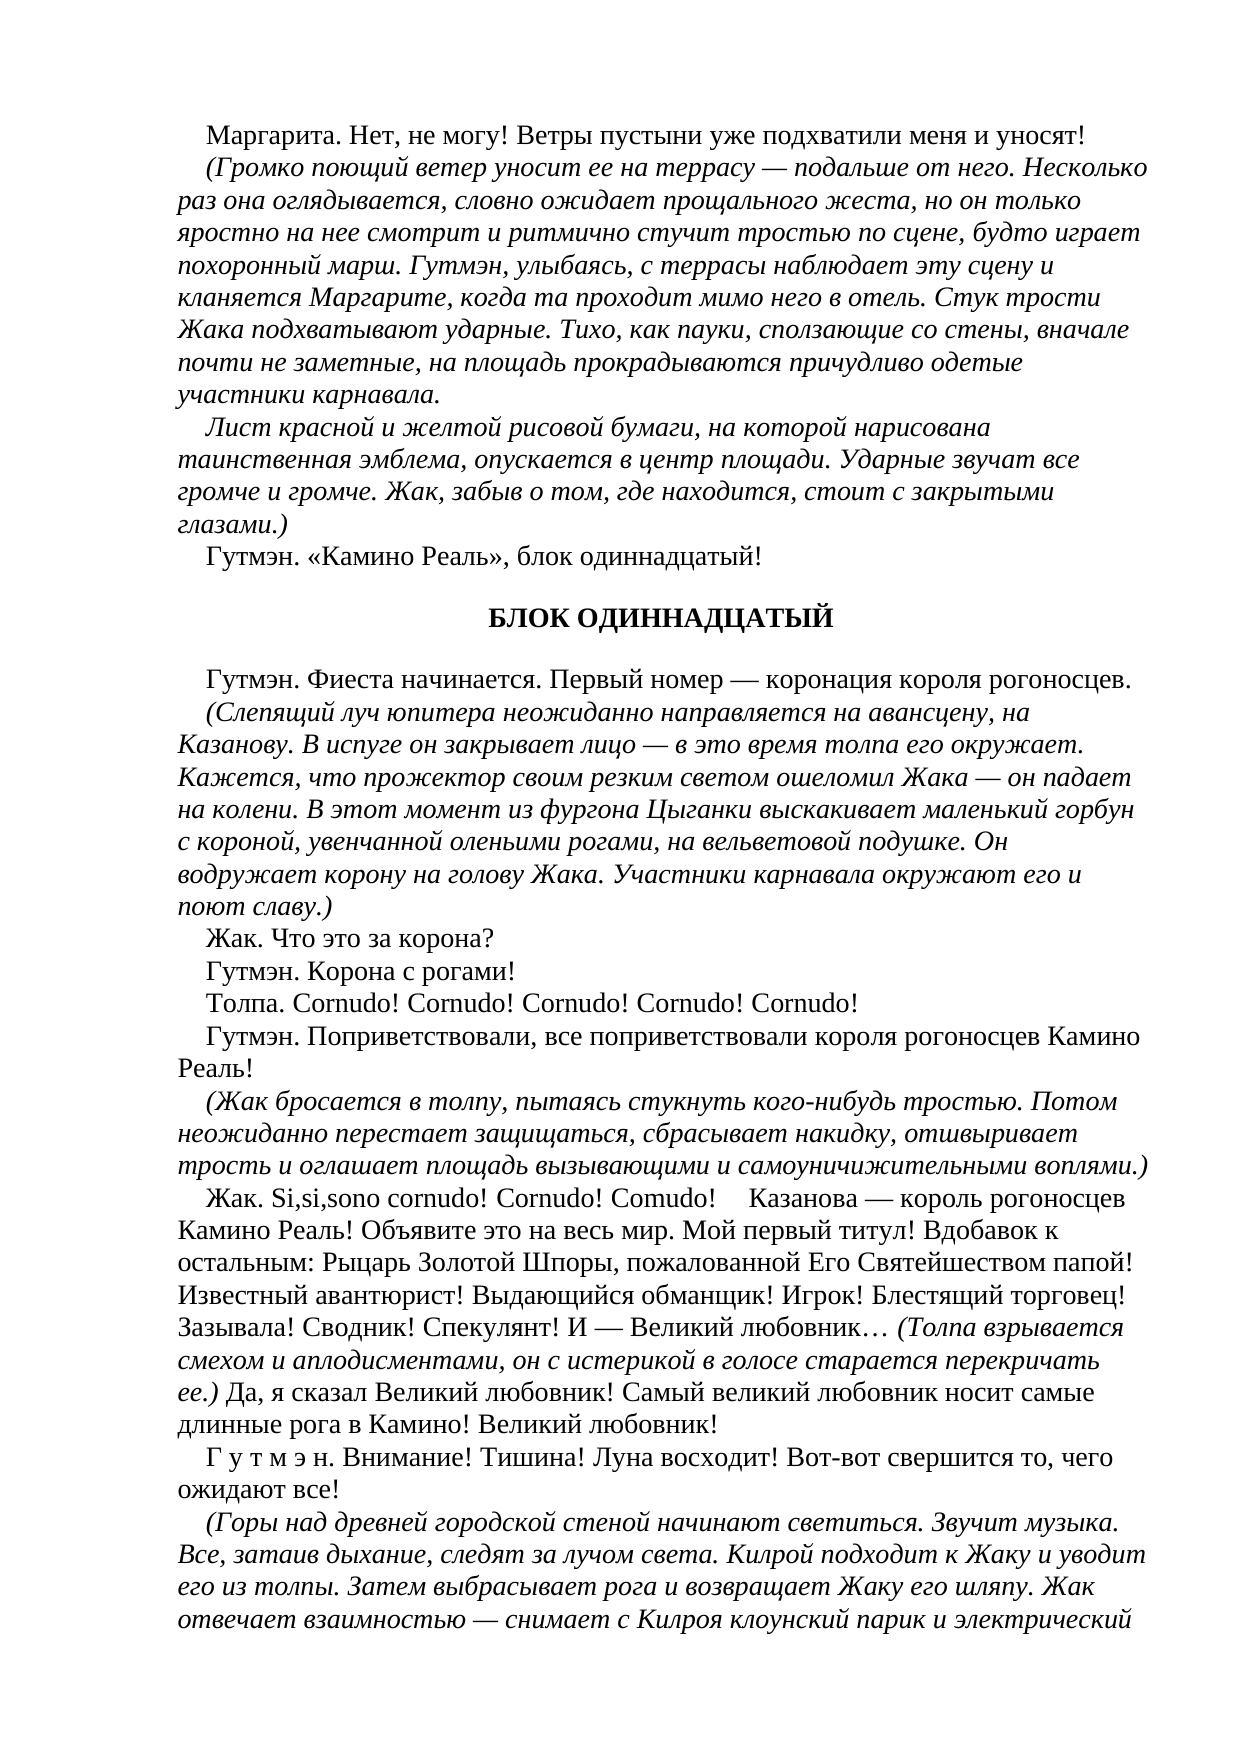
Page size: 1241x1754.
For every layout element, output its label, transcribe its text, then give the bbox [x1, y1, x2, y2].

text Гутмэн. «Камино Реаль», блок одиннадцатый! [177, 539, 1152, 572]
text (Громко поющий ветер уносит ее на террасу — подальше от него. Несколько раз она оглядывается, словно ожидает прощального жеста, но он только яростно на нее смотрит и ритмично стучит тростью по сцене, будто играет похоронный марш. Гутмэн, улыбаясь, с террасы наблюдает эту сцену и кланяется Маргарите, когда та проходит мимо него в отель. Стук трости Жака подхватывают ударные. Тихо, как пауки, сползающие со стены, вначале почти не заметные, на площадь прокрадываются причудливо одетые участники карнавала. [177, 151, 1152, 410]
text Жак. Что это за корона? [177, 922, 1152, 954]
text Гутмэн. Поприветствовали, все поприветствовали короля рогоносцев Камино Реаль! [177, 1019, 1152, 1083]
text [177, 1505, 1152, 1634]
text Гутмэн. Корона с рогами! [177, 954, 1152, 986]
text (Жак бросается в толпу, пытаясь стукнуть кого-нибудь тростью. Потом неожиданно перестает защищаться, сбрасывает накидку, отшвыривает трость и оглашает площадь вызывающими и самоуничижительными воплями.) [177, 1083, 1152, 1181]
text Жак. Si,si,sono cornudo! Cornudo! Comudo![64] Казанова — король рогоносцев Камино Реаль! Объявите это на весь мир. Мой первый титул! Вдобавок к остальным: Рыцарь Золотой Шпоры, пожалованной Его Святейшеством папой! Известный авантюрист! Выдающийся обманщик! Игрок! Блестящий торговец! Зазывала! Сводник! Спекулянт! И — Великий любовник… (Толпа взрывается смехом и аплодисментами, он с истерикой в голосе старается перекричать ее.) Да, я сказал Великий любовник! Самый великий любовник носит самые длинные рога в Камино! Великий любовник! [177, 1181, 1152, 1440]
text Лист красной и желтой рисовой бумаги, на которой нарисована таинственная эмблема, опускается в центр площади. Ударные звучат все громче и громче. Жак, забыв о том, где находится, стоит с закрытыми глазами.) [177, 410, 1152, 539]
text Г у т м э н. Внимание! Тишина! Луна восходит! Вот-вот свершится то, чего ожидают все! [177, 1440, 1152, 1505]
text Толпа. Cornudo! Cornudo! Cornudo! Cornudo! Cornudo![63] [177, 986, 1152, 1019]
text Маргарита. Нет, не могу! Ветры пустыни уже подхватили меня и уносят! [177, 118, 1152, 151]
text Гутмэн. Фиеста начинается. Первый номер — коронация короля рогоносцев. [177, 662, 1152, 695]
text (Слепящий луч юпитера неожиданно направляется на авансцену, на Казанову. В испуге он закрывает лицо — в это время толпа его окружает. Кажется, что прожектор своим резким светом ошеломил Жака — он падает на колени. В этот момент из фургона Цыганки выскакивает маленький горбун с короной, увенчанной оленьими рогами, на вельветовой подушке. Он водружает корону на голову Жака. Участники карнавала окружают его и поют славу.) [177, 695, 1152, 922]
text БЛОК ОДИННАДЦАТЫЙ [177, 601, 1152, 633]
